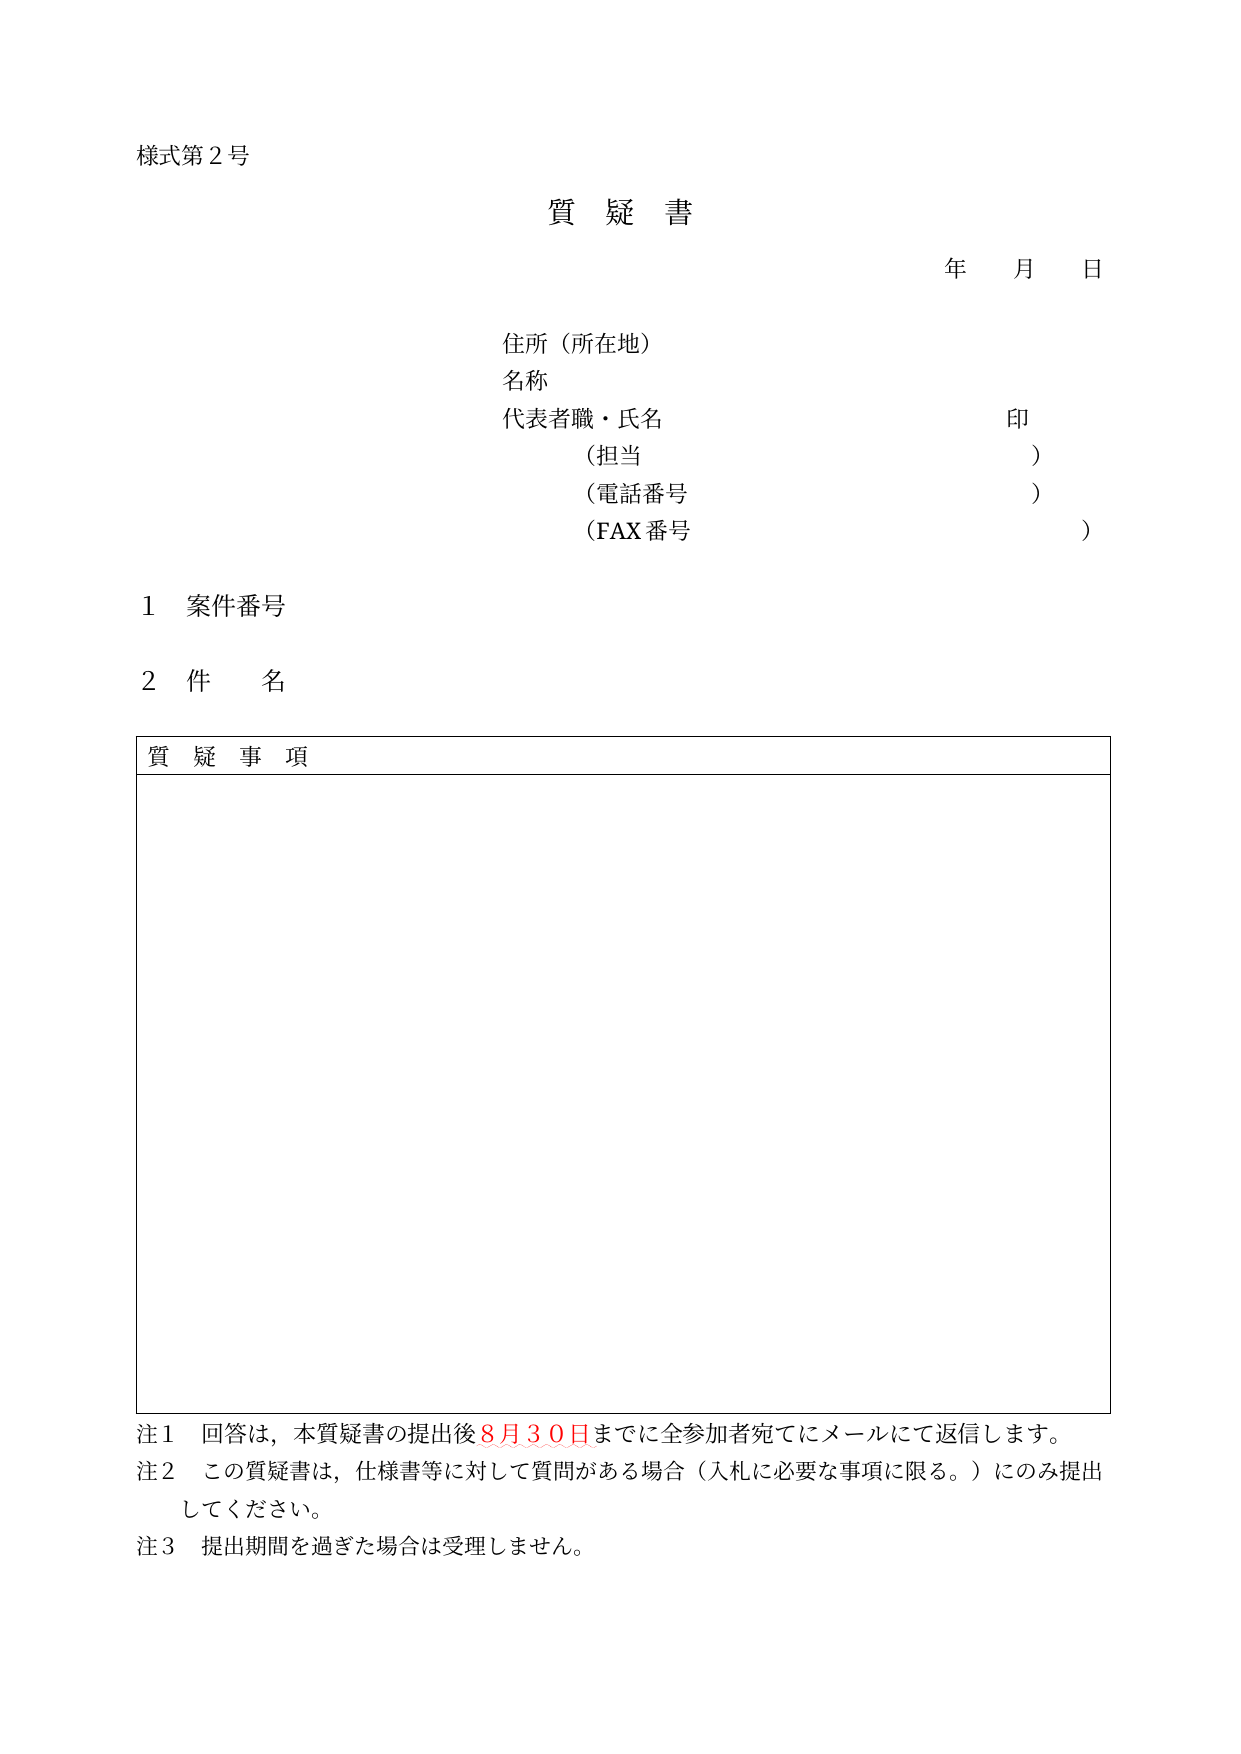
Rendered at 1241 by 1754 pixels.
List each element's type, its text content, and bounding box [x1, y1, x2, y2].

text 名称 [136, 361, 1104, 398]
text ２ 件 名 [136, 661, 1104, 698]
text 注２ この質疑書は，仕様書等に対して質問がある場合（入札に必要な事項に限る。）にのみ提出してください。 [136, 1451, 1104, 1526]
text 住所（所在地） [136, 323, 1104, 361]
text 注１ 回答は，本質疑書の提出後８月３０日までに全参加者宛てにメールにて返信します。 [136, 1414, 1082, 1451]
text 注３ 提出期間を過ぎた場合は受理しません。 [136, 1526, 1104, 1564]
text 年 月 日 [136, 248, 1104, 286]
text 質 疑 書 [136, 173, 1104, 248]
text （電話番号 ） [573, 473, 1082, 511]
table_cell [137, 775, 1110, 1413]
table_header 質 疑 事 項 [137, 737, 1110, 774]
text 代表者職・氏名 印 [136, 398, 1104, 436]
text 様式第２号 [136, 136, 1104, 173]
text （FAX番号 ） [573, 511, 1104, 548]
text １ 案件番号 [136, 586, 1104, 623]
text （担当 ） [573, 436, 1082, 473]
